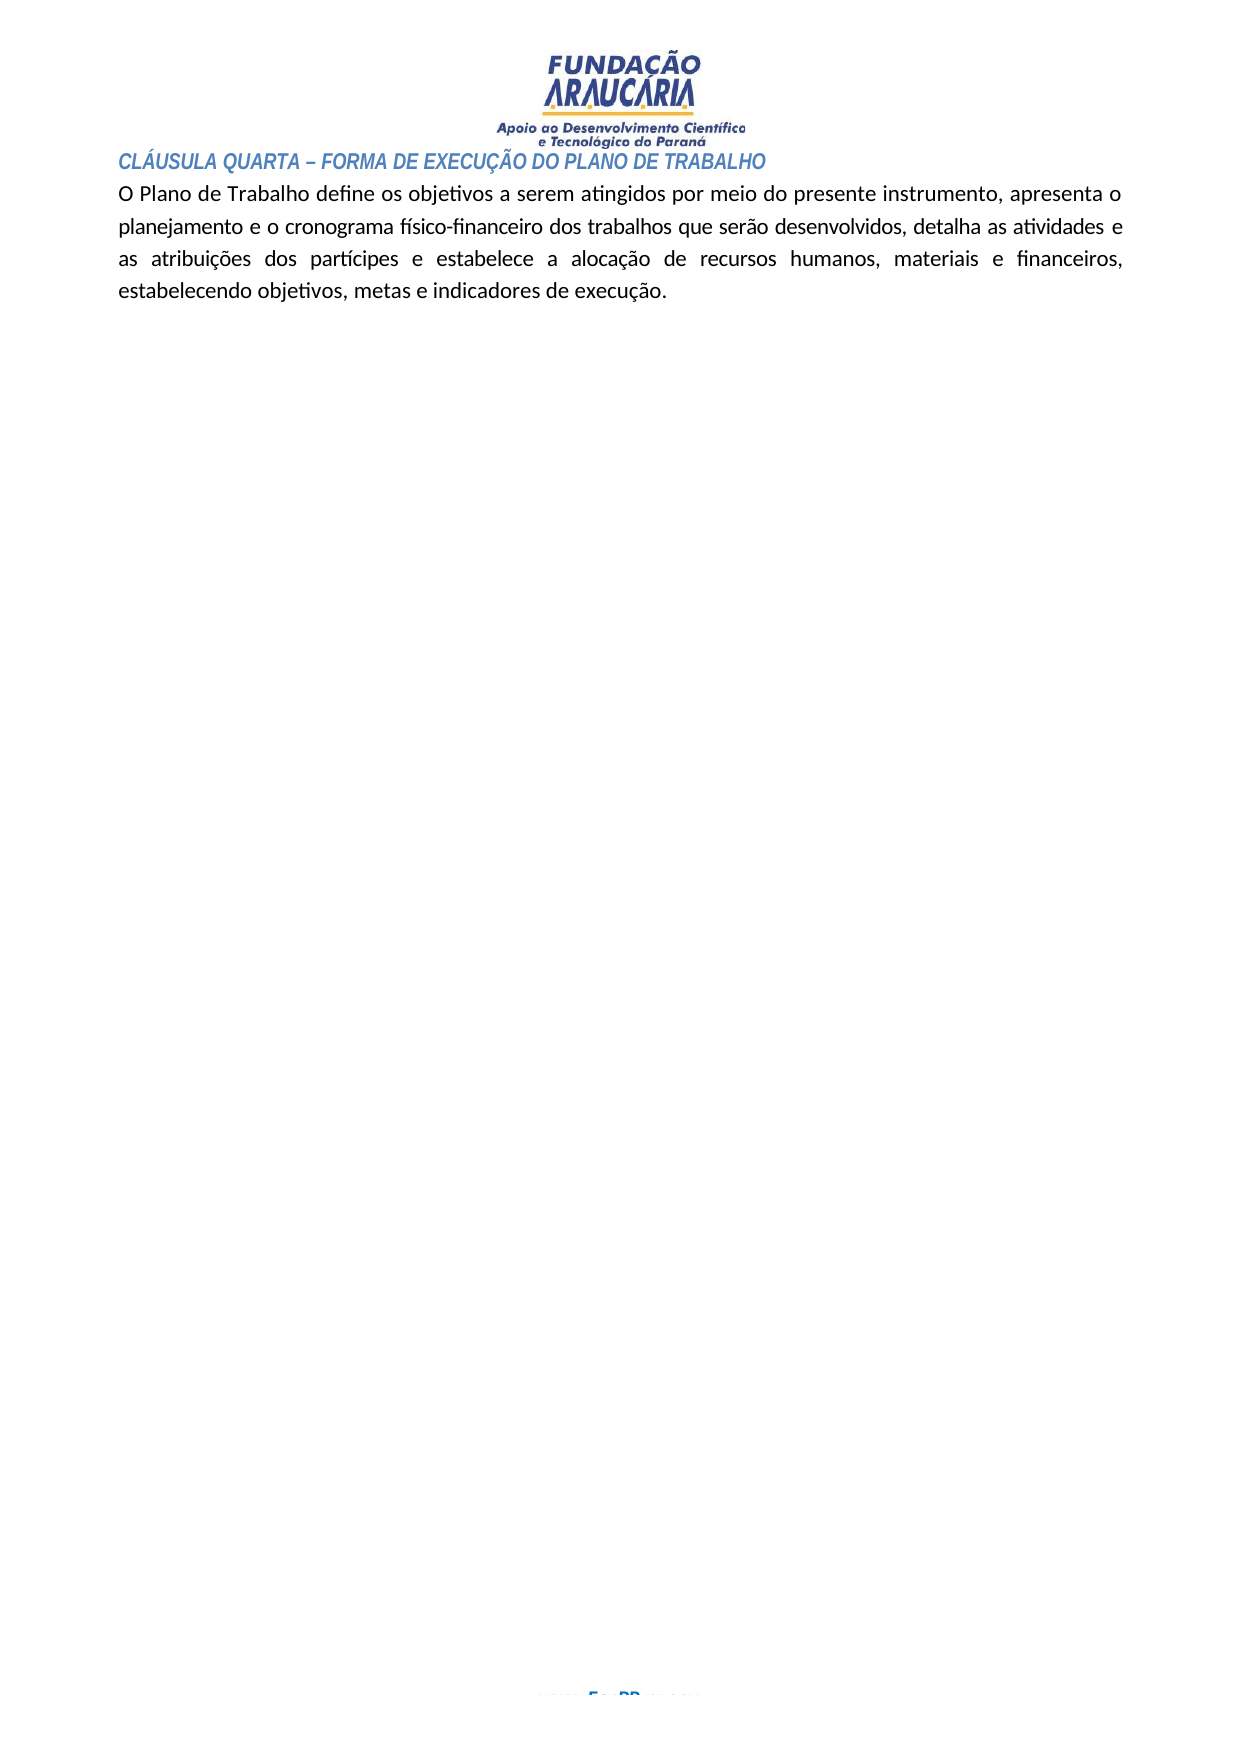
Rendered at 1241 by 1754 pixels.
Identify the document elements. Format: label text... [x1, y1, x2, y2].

text O Plano de Trabalho define os objetivos a serem atingidos por meio do presente instrumento, apresenta o planejamento e o cronograma físico-financeiro dos trabalhos que serão desenvolvidos, detalha as atividades e as atribuições dos partícipes e estabelece a alocação de recursos humanos, materiais e financeiros, estabelecendo objetivos, metas e indicadores de execução. [118, 179, 1123, 304]
subtitle CLÁUSULA QUARTA – FORMA DE EXECUÇÃO DO PLANO DE TRABALHO [118, 148, 1240, 174]
picture [496, 50, 746, 148]
